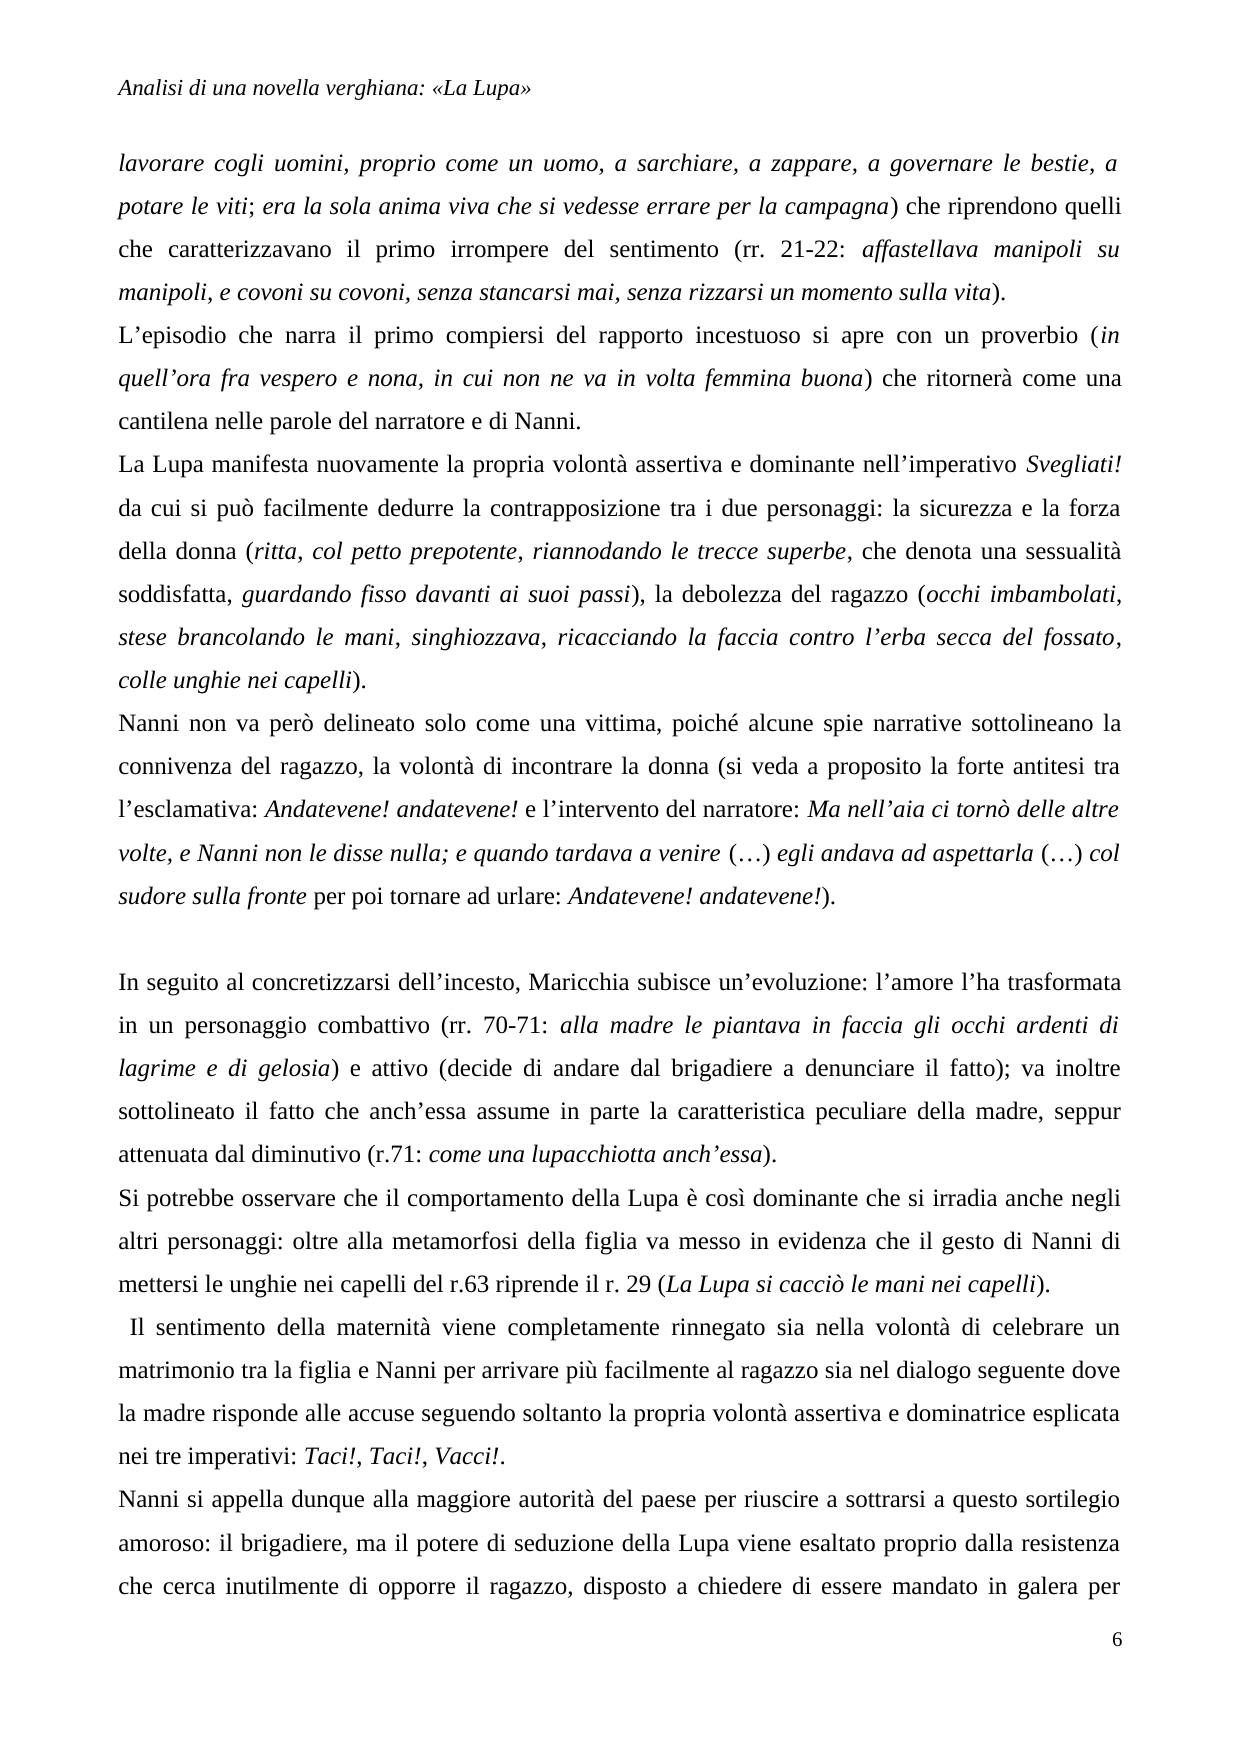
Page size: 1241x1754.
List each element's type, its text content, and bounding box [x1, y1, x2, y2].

text Nanni non va però delineato solo come una vittima, poiché alcune spie narrative sottolineano la connivenza del ragazzo, la volontà di incontrare la donna (si veda a proposito la forte antitesi tra l’esclamativa: Andatevene! andatevene! e l’intervento del narratore: Ma nell’aia ci tornò delle altre volte, e Nanni non le disse nulla; e quando tardava a venire (…) egli andava ad aspettarla (…) col sudore sulla fronte per poi tornare ad urlare: Andatevene! andatevene!). [118, 708, 1122, 909]
text L’episodio che narra il primo compiersi del rapporto incestuoso si apre con un proverbio (in quell’ora fra vespero e nona, in cui non ne va in volta femmina buona) che ritornerà come una cantilena nelle parole del narratore e di Nanni. [118, 320, 1122, 435]
text La Lupa manifesta nuovamente la propria volontà assertiva e dominante nell’imperativo Svegliati! da cui si può facilmente dedurre la contrapposizione tra i due personaggi: la sicurezza e la forza della donna (ritta, col petto prepotente, riannodando le trecce superbe, che denota una sessualità soddisfatta, guardando fisso davanti ai suoi passi), la debolezza del ragazzo (occhi imbambolati, stese brancolando le mani, singhiozzava, ricacciando la faccia contro l’erba secca del fossato, colle unghie nei capelli). [118, 449, 1122, 694]
text Si potrebbe osservare che il comportamento della Lupa è così dominante che si irradia anche negli altri personaggi: oltre alla metamorfosi della figlia va messo in evidenza che il gesto di Nanni di mettersi le unghie nei capelli del r.63 riprende il r. 29 (La Lupa si cacciò le mani nei capelli). [118, 1183, 1122, 1298]
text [118, 1484, 1122, 1599]
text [118, 148, 1122, 306]
text Il sentimento della maternità viene completamente rinnegato sia nella volontà di celebrare un matrimonio tra la figlia e Nanni per arrivare più facilmente al ragazzo sia nel dialogo seguente dove la madre risponde alle accuse seguendo soltanto la propria volontà assertiva e dominatrice esplicata nei tre imperativi: Taci!, Taci!, Vacci!. [118, 1312, 1122, 1470]
text In seguito al concretizzarsi dell’incesto, Maricchia subisce un’evoluzione: l’amore l’ha trasformata in un personaggio combattivo (rr. 70-71: alla madre le piantava in faccia gli occhi ardenti di lagrime e di gelosia) e attivo (decide di andare dal brigadiere a denunciare il fatto); va inoltre sottolineato il fatto che anch’essa assume in parte la caratteristica peculiare della madre, seppur attenuata dal diminutivo (r.71: come una lupacchiotta anch’essa). [118, 967, 1122, 1168]
